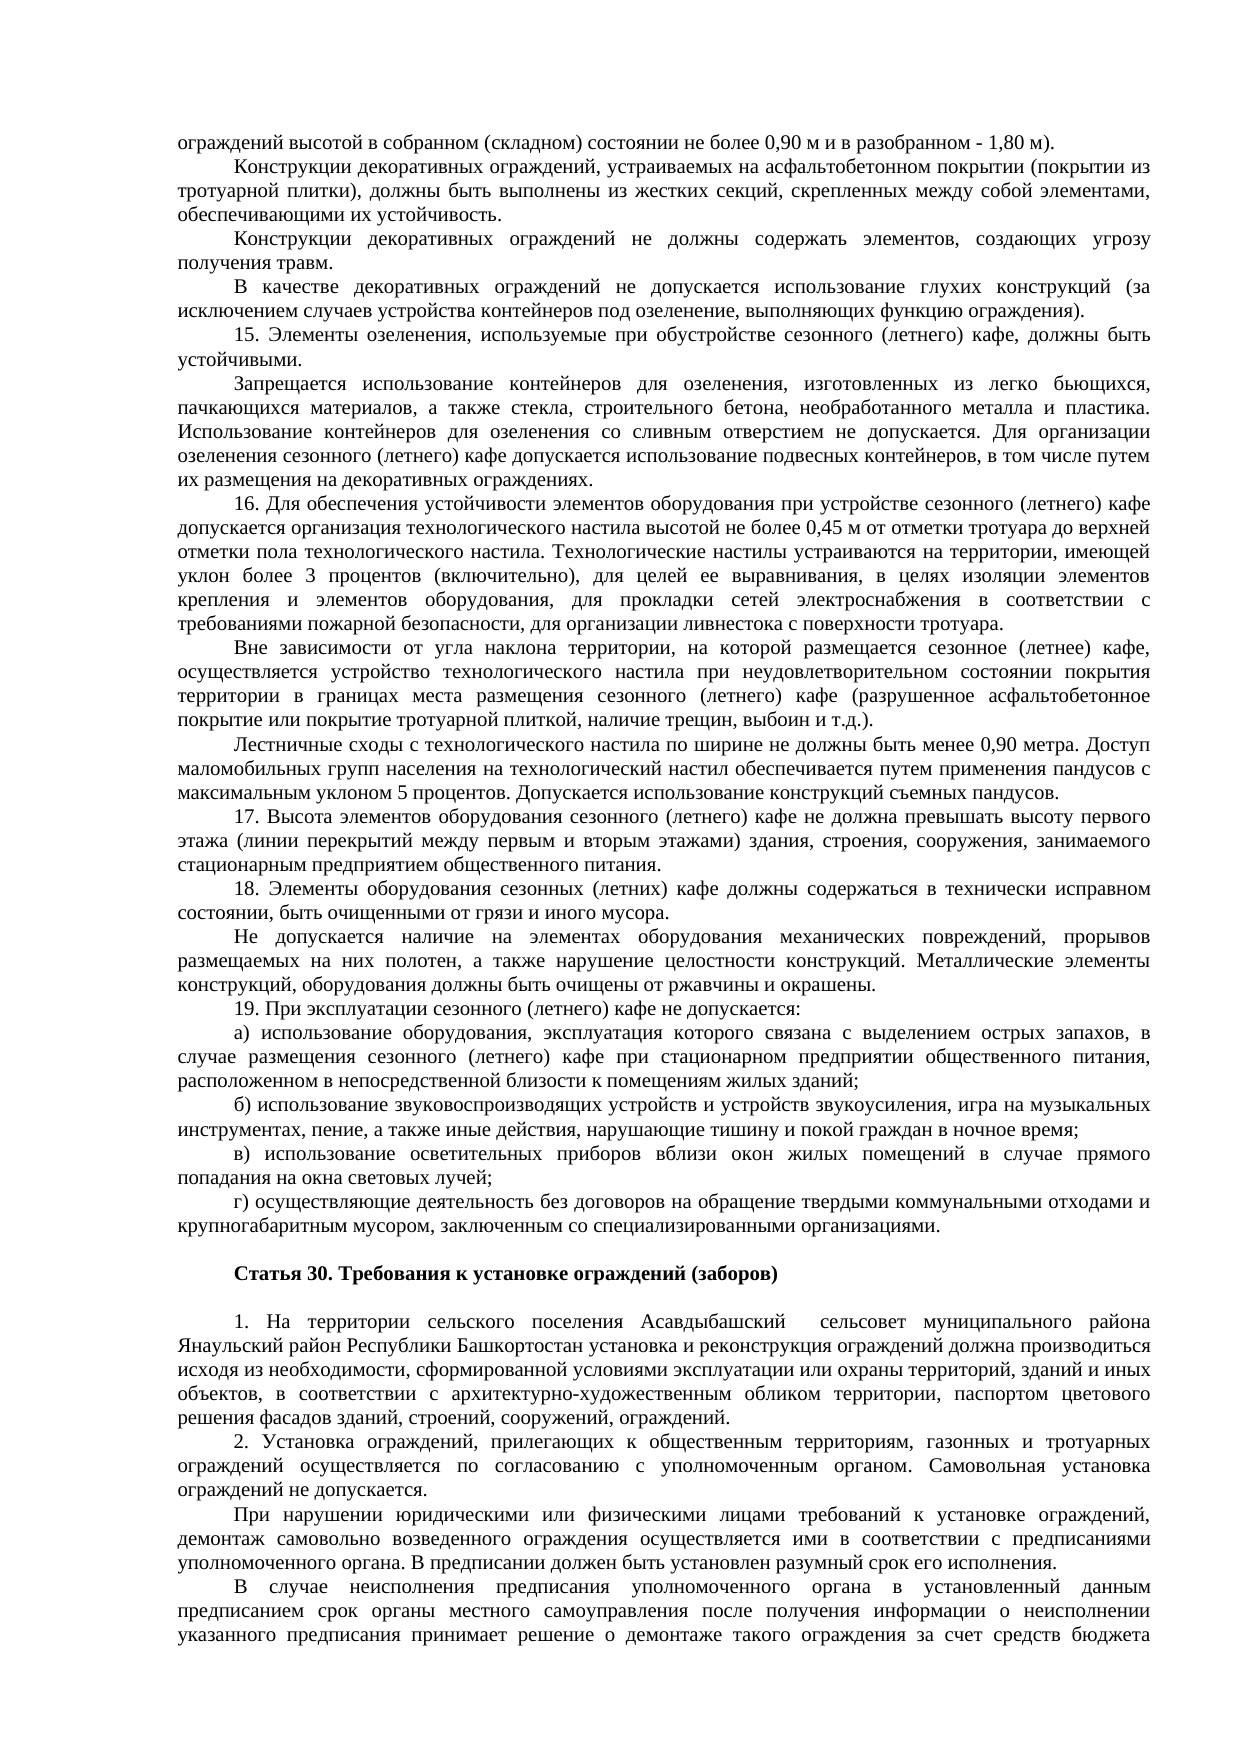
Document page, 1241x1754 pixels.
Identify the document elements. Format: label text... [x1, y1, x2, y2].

text 18. Элементы оборудования сезонных (летних) кафе должны содержаться в технически исправном состоянии, быть очищенными от грязи и иного мусора. [177, 876, 1152, 924]
text Не допускается наличие на элементах оборудования механических повреждений, прорывов размещаемых на них полотен, а также нарушение целостности конструкций. Металлические элементы конструкций, оборудования должны быть очищены от ржавчины и окрашены. [177, 924, 1152, 996]
text г) осуществляющие деятельность без договоров на обращение твердыми коммунальными отходами и крупногабаритным мусором, заключенным со специализированными организациями. [177, 1189, 1152, 1237]
text а) использование оборудования, эксплуатация которого связана с выделением острых запахов, в случае размещения сезонного (летнего) кафе при стационарном предприятии общественного питания, расположенном в непосредственной близости к помещениям жилых зданий; [177, 1020, 1152, 1092]
text Запрещается использование контейнеров для озеленения, изготовленных из легко бьющихся, пачкающихся материалов, а также стекла, строительного бетона, необработанного металла и пластика. Использование контейнеров для озеленения со сливным отверстием не допускается. Для организации озеленения сезонного (летнего) кафе допускается использование подвесных контейнеров, в том числе путем их размещения на декоративных ограждениях. [177, 371, 1152, 491]
text Конструкции декоративных ограждений, устраиваемых на асфальтобетонном покрытии (покрытии из тротуарной плитки), должны быть выполнены из жестких секций, скрепленных между собой элементами, обеспечивающими их устойчивость. [177, 154, 1152, 226]
text 2. Установка ограждений, прилегающих к общественным территориям, газонных и тротуарных ограждений осуществляется по согласованию с уполномоченным органом. Самовольная установка ограждений не допускается. [177, 1429, 1152, 1501]
text 19. При эксплуатации сезонного (летнего) кафе не допускается: [177, 996, 1152, 1020]
text 15. Элементы озеленения, используемые при обустройстве сезонного (летнего) кафе, должны быть устойчивыми. [177, 322, 1152, 371]
text При нарушении юридическими или физическими лицами требований к установке ограждений, демонтаж самовольно возведенного ограждения осуществляется ими в соответствии с предписаниями уполномоченного органа. В предписании должен быть установлен разумный срок его исполнения. [177, 1501, 1152, 1574]
text Вне зависимости от угла наклона территории, на которой размещается сезонное (летнее) кафе, осуществляется устройство технологического настила при неудовлетворительном состоянии покрытия территории в границах места размещения сезонного (летнего) кафе (разрушенное асфальтобетонное покрытие или покрытие тротуарной плиткой, наличие трещин, выбоин и т.д.). [177, 635, 1152, 731]
text 1. На территории сельского поселения Асавдыбашский сельсовет муниципального района Янаульский район Республики Башкортостан установка и реконструкция ограждений должна производиться исходя из необходимости, сформированной условиями эксплуатации или охраны территорий, зданий и иных объектов, в соответствии с архитектурно-художественным обликом территории, паспортом цветового решения фасадов зданий, строений, сооружений, ограждений. [177, 1309, 1152, 1429]
text 17. Высота элементов оборудования сезонного (летнего) кафе не должна превышать высоту первого этажа (линии перекрытий между первым и вторым этажами) здания, строения, сооружения, занимаемого стационарным предприятием общественного питания. [177, 804, 1152, 876]
text б) использование звуковоспроизводящих устройств и устройств звукоусиления, игра на музыкальных инструментах, пение, а также иные действия, нарушающие тишину и покой граждан в ночное время; [177, 1092, 1152, 1141]
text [177, 130, 1152, 154]
text В качестве декоративных ограждений не допускается использование глухих конструкций (за исключением случаев устройства контейнеров под озеленение, выполняющих функцию ограждения). [177, 274, 1152, 322]
text 16. Для обеспечения устойчивости элементов оборудования при устройстве сезонного (летнего) кафе допускается организация технологического настила высотой не более 0,45 м от отметки тротуара до верхней отметки пола технологического настила. Технологические настилы устраиваются на территории, имеющей уклон более 3 процентов (включительно), для целей ее выравнивания, в целях изоляции элементов крепления и элементов оборудования, для прокладки сетей электроснабжения в соответствии с требованиями пожарной безопасности, для организации ливнестока с поверхности тротуара. [177, 491, 1152, 635]
title Статья 30. Требования к установке ограждений (заборов) [177, 1261, 1152, 1285]
text Лестничные сходы с технологического настила по ширине не должны быть менее 0,90 метра. Доступ маломобильных групп населения на технологический настил обеспечивается путем применения пандусов с максимальным уклоном 5 процентов. Допускается использование конструкций съемных пандусов. [177, 731, 1152, 804]
text в) использование осветительных приборов вблизи окон жилых помещений в случае прямого попадания на окна световых лучей; [177, 1141, 1152, 1189]
text Конструкции декоративных ограждений не должны содержать элементов, создающих угрозу получения травм. [177, 226, 1152, 274]
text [177, 1574, 1152, 1646]
